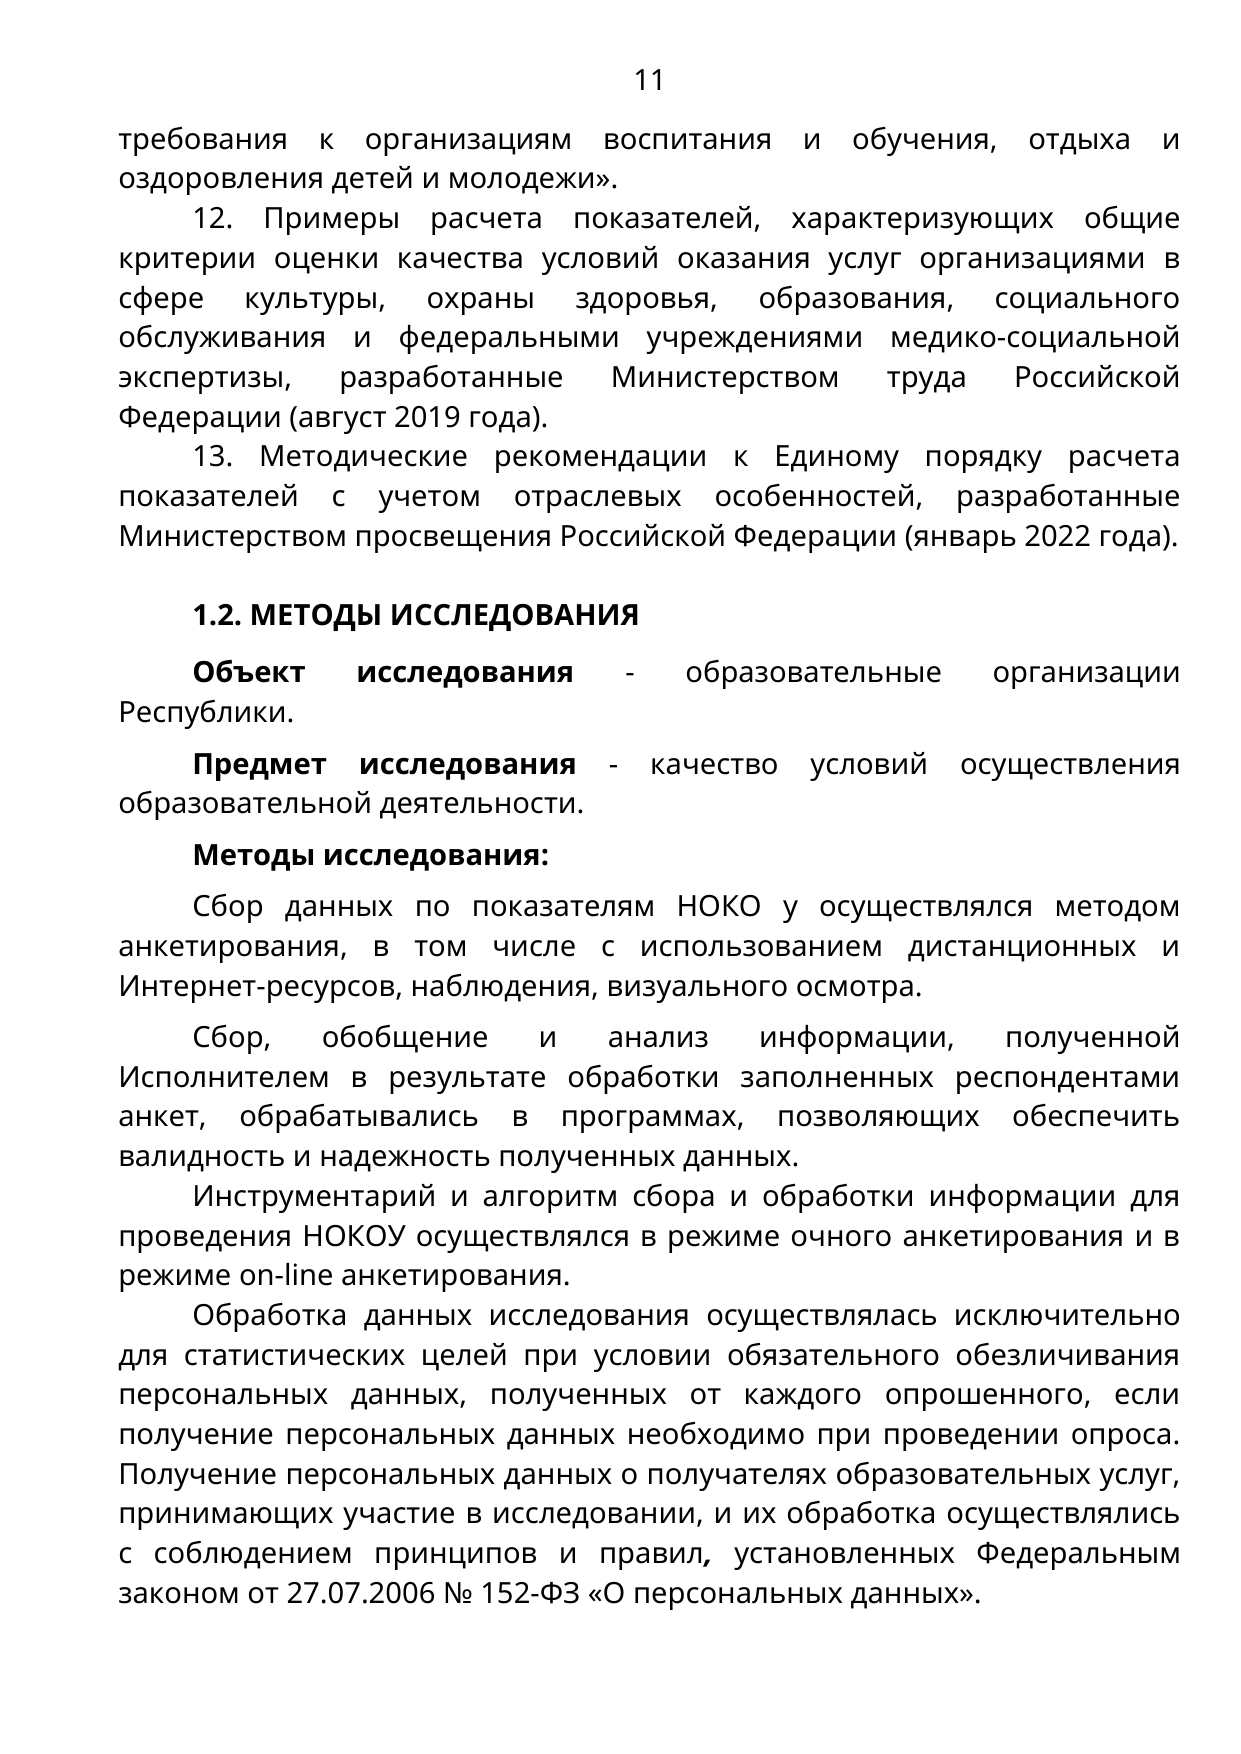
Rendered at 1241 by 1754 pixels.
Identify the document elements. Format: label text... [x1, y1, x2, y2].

text Сбор, обобщение и анализ информации, полученной Исполнителем в результате обработки заполненных респондентами анкет, обрабатывались в программах, позволяющих обеспечить валидность и надежность полученных данных. [118, 1016, 1181, 1175]
text Инструментарий и алгоритм сбора и обработки информации для проведения НОКОУ осуществлялся в режиме очного анкетирования и в режиме on-line анкетирования. [118, 1175, 1181, 1294]
text Объект исследования - образовательные организации Республики. [118, 652, 1181, 731]
text Обработка данных исследования осуществлялась исключительно для статистических целей при условии обязательного обезличивания персональных данных, полученных от каждого опрошенного, если получение персональных данных необходимо при проведении опроса. Получение персональных данных о получателях образовательных услуг, принимающих участие в исследовании, и их обработка осуществлялись с соблюдением принципов и правил, установленных Федеральным законом от 27.07.2006 № 152-ФЗ «О персональных данных». [118, 1294, 1181, 1612]
subtitle Методы исследования: [118, 834, 1181, 874]
text 12. Примеры расчета показателей, характеризующих общие критерии оценки качества условий оказания услуг организациями в сфере культуры, охраны здоровья, образования, социального обслуживания и федеральными учреждениями медико-социальной экспертизы, разработанные Министерством труда Российской Федерации (август 2019 года). [118, 197, 1181, 436]
text Сбор данных по показателям НОКО у осуществлялся методом анкетирования, в том числе с использованием дистанционных и Интернет-ресурсов, наблюдения, визуального осмотра. [118, 886, 1181, 1004]
text 13. Методические рекомендации к Единому порядку расчета показателей с учетом отраслевых особенностей, разработанные Министерством просвещения Российской Федерации (январь 2022 года). [118, 436, 1181, 555]
text 1.2. МЕТОДЫ ИССЛЕДОВАНИЯ [118, 594, 1181, 634]
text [118, 118, 1181, 197]
text Предмет исследования - качество условий осуществления образовательной деятельности. [118, 743, 1181, 822]
